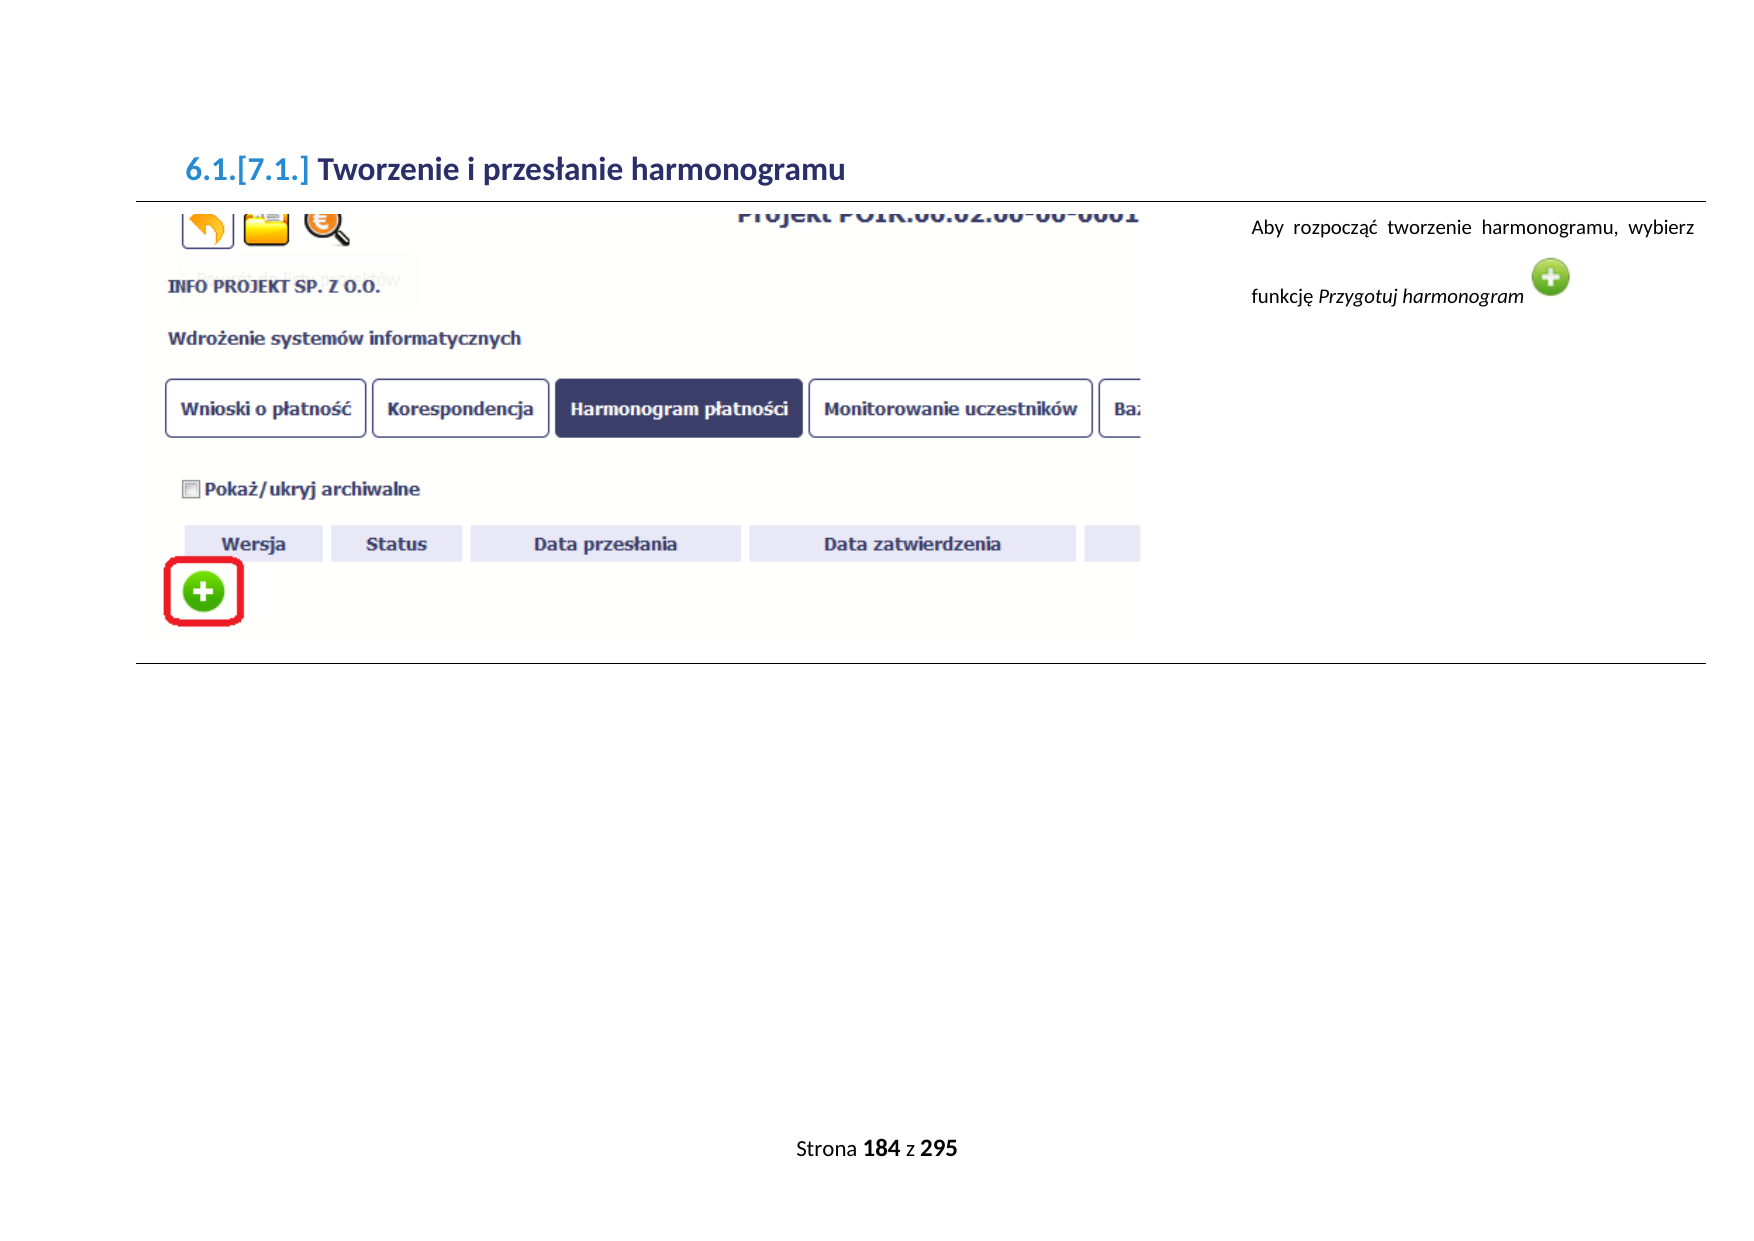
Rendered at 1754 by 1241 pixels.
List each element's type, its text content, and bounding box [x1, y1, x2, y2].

subtitle Tworzenie i przesłanie harmonogramu [185, 148, 1606, 188]
picture [1529, 252, 1573, 304]
table_header [136, 202, 1240, 663]
table_header Aby rozpocząć tworzenie harmonogramu, wybierz funkcję Przygotuj harmonogram [1240, 202, 1706, 663]
picture [147, 214, 1141, 638]
